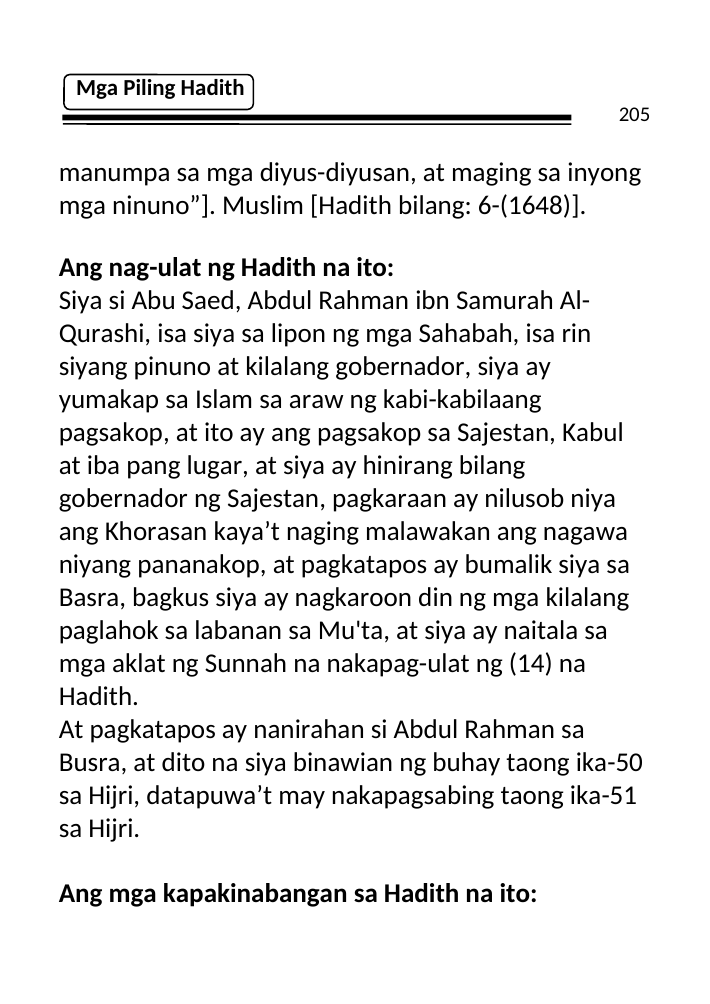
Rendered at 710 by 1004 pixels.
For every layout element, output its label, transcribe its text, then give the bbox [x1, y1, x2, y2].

text Siya si Abu Saed, Abdul Rahman ibn Samurah Al-Qurashi, isa siya sa lipon ng mga Sahabah, isa rin siyang pinuno at kilalang gobernador, siya ay yumakap sa Islam sa araw ng kabi-kabilaang pagsakop, at ito ay ang pagsakop sa Sajestan, Kabul at iba pang lugar, at siya ay hinirang bilang gobernador ng Sajestan, pagkaraan ay nilusob niya ang Khorasan kaya’t naging malawakan ang nagawa niyang pananakop, at pagkatapos ay bumalik siya sa Basra, bagkus siya ay nagkaroon din ng mga kilalang paglahok sa labanan sa Mu'ta, at siya ay naitala sa mga aklat ng Sunnah na nakapag-ulat ng (14) na Hadith. [58, 283, 651, 712]
text Ang mga kapakinabangan sa Hadith na ito: [58, 876, 651, 909]
text Ang nag-ulat ng Hadith na ito: [58, 250, 651, 283]
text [58, 155, 651, 221]
text At pagkatapos ay nanirahan si Abdul Rahman sa Busra, at dito na siya binawian ng buhay taong ika-50 sa Hijri, datapuwa’t may nakapagsabing taong ika-51 sa Hijri. [58, 712, 651, 844]
